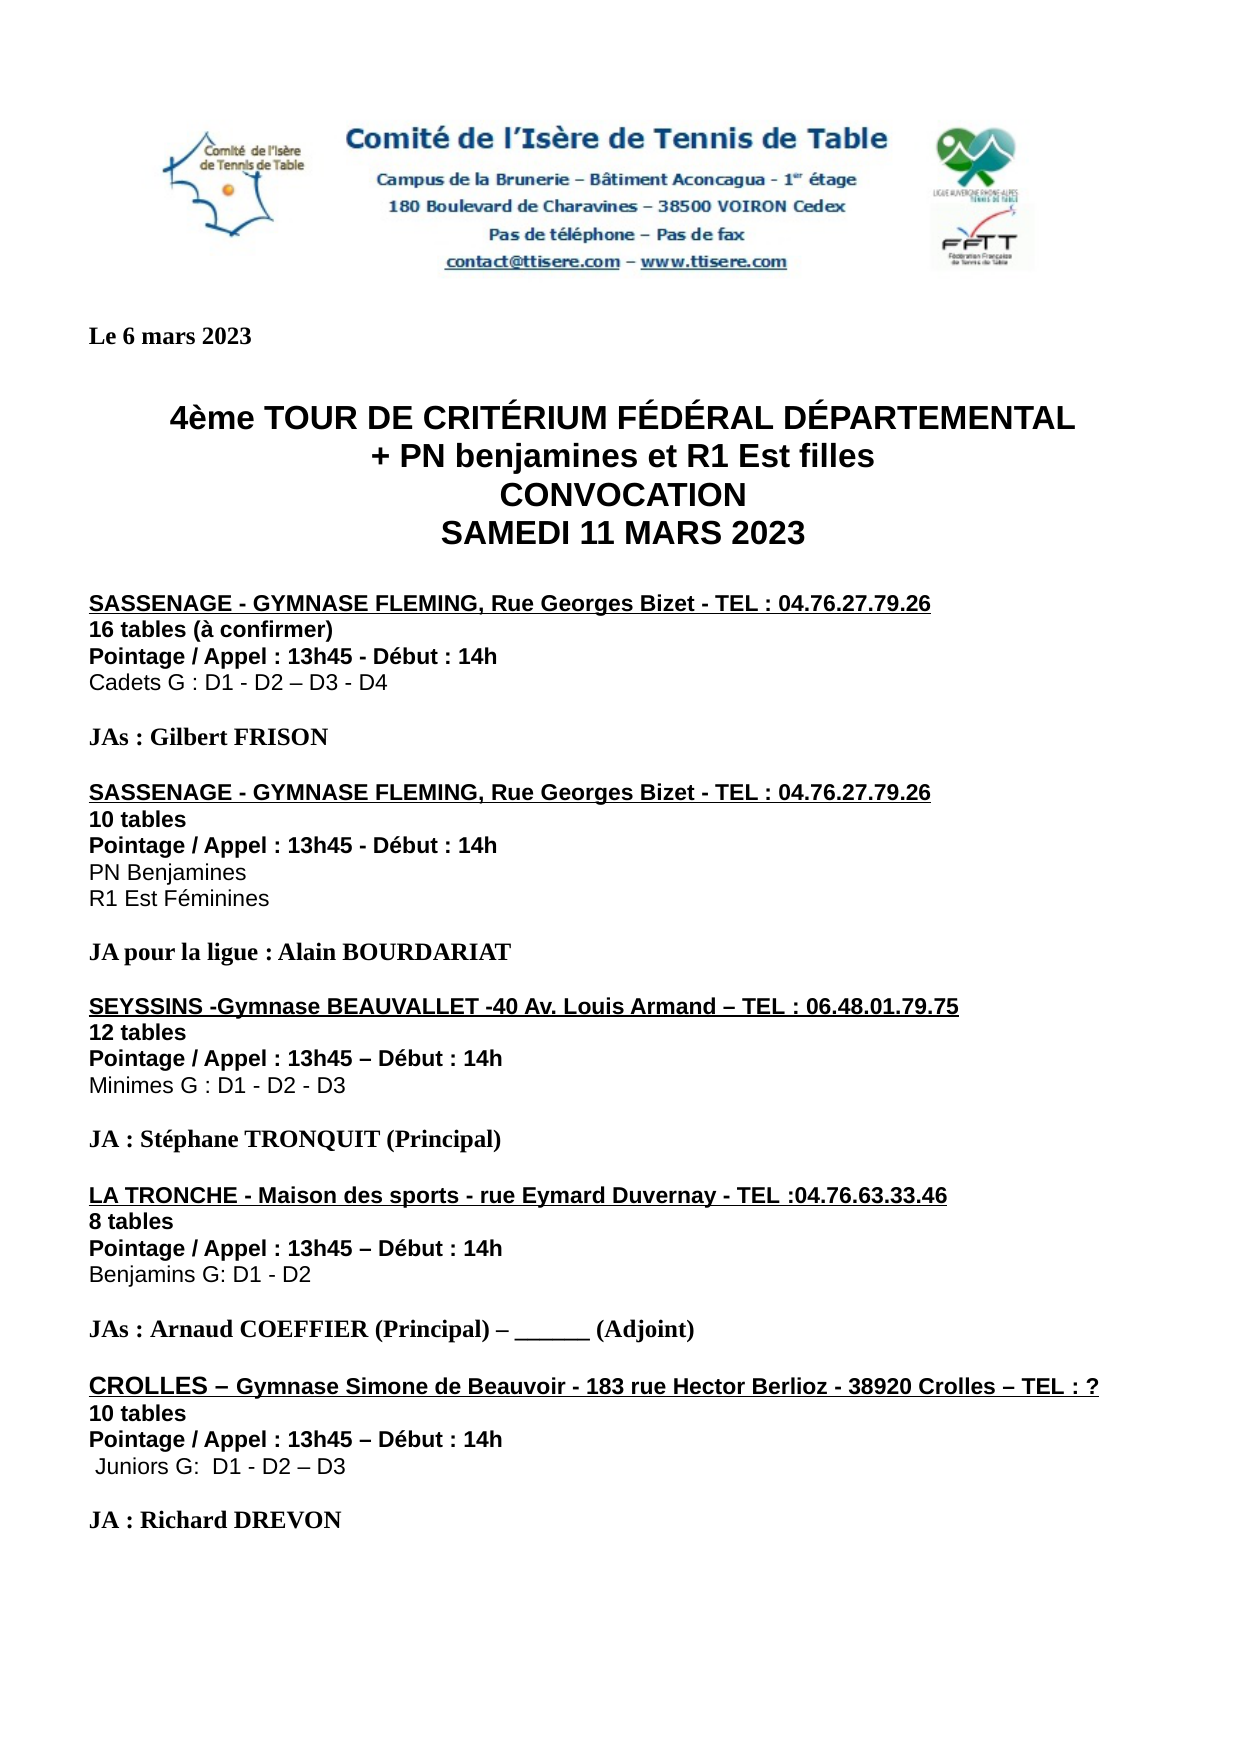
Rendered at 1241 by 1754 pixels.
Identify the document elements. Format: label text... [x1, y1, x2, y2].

text JA : Stéphane TRONQUIT (Principal) [88, 1124, 1157, 1153]
text 4ème TOUR DE CRITÉRIUM FÉDÉRAL DÉPARTEMENTAL [88, 398, 1157, 436]
text JAs : Arnaud COEFFIER (Principal) – ______ (Adjoint) [88, 1314, 1157, 1342]
text PN Benjamines [88, 858, 1157, 885]
subtitle 8 tables [88, 1208, 1157, 1234]
text Pointage / Appel : 13h45 – Début : 14h [88, 1045, 1157, 1072]
text CONVOCATION [88, 475, 1157, 513]
text SAMEDI 11 MARS 2023 [88, 513, 1157, 552]
text Pointage / Appel : 13h45 – Début : 14h [88, 1234, 1157, 1261]
subtitle SEYSSINS -Gymnase BEAUVALLET -40 Av. Louis Armand – TEL : 06.48.01.79.75 [88, 993, 1157, 1019]
subtitle 12 tables [88, 1019, 1157, 1045]
text Le 6 mars 2023 [88, 59, 1157, 350]
text Juniors G: D1 - D2 – D3 [88, 1453, 1157, 1479]
text Benjamins G: D1 - D2 [88, 1261, 1157, 1287]
text Pointage / Appel : 13h45 - Début : 14h [88, 832, 1157, 858]
text Cadets G : D1 - D2 – D3 - D4 [88, 669, 1157, 696]
text LA TRONCHE - Maison des sports - rue Eymard Duvernay - TEL :04.76.63.33.46 [88, 1182, 1157, 1208]
text JAs : Gilbert FRISON [88, 722, 1157, 751]
text JA pour la ligue : Alain BOURDARIAT [88, 937, 1157, 966]
text + PN benjamines et R1 Est filles [88, 436, 1157, 475]
subtitle 10 tables [88, 1400, 1157, 1426]
text SASSENAGE - GYMNASE Fleming, Rue Georges Bizet - TEL : 04.76.27.79.26 [88, 779, 1157, 806]
text R1 Est Féminines [88, 885, 1157, 911]
text Pointage / Appel : 13h45 - Début : 14h [88, 643, 1157, 669]
text 10 tables [88, 806, 1157, 832]
text SASSENAGE - GYMNASE Fleming, Rue Georges Bizet - TEL : 04.76.27.79.26 [88, 590, 1157, 616]
text JA : Richard DREVON [88, 1505, 1157, 1534]
text 16 tables (à confirmer) [88, 616, 1157, 643]
subtitle Pointage / Appel : 13h45 – Début : 14h [88, 1426, 1157, 1453]
text CROLLES – Gymnase Simone de Beauvoir - 183 rue Hector Berlioz - 38920 Crolles – TEL : ? [88, 1371, 1157, 1400]
text Minimes G : D1 - D2 - D3 [88, 1072, 1157, 1098]
